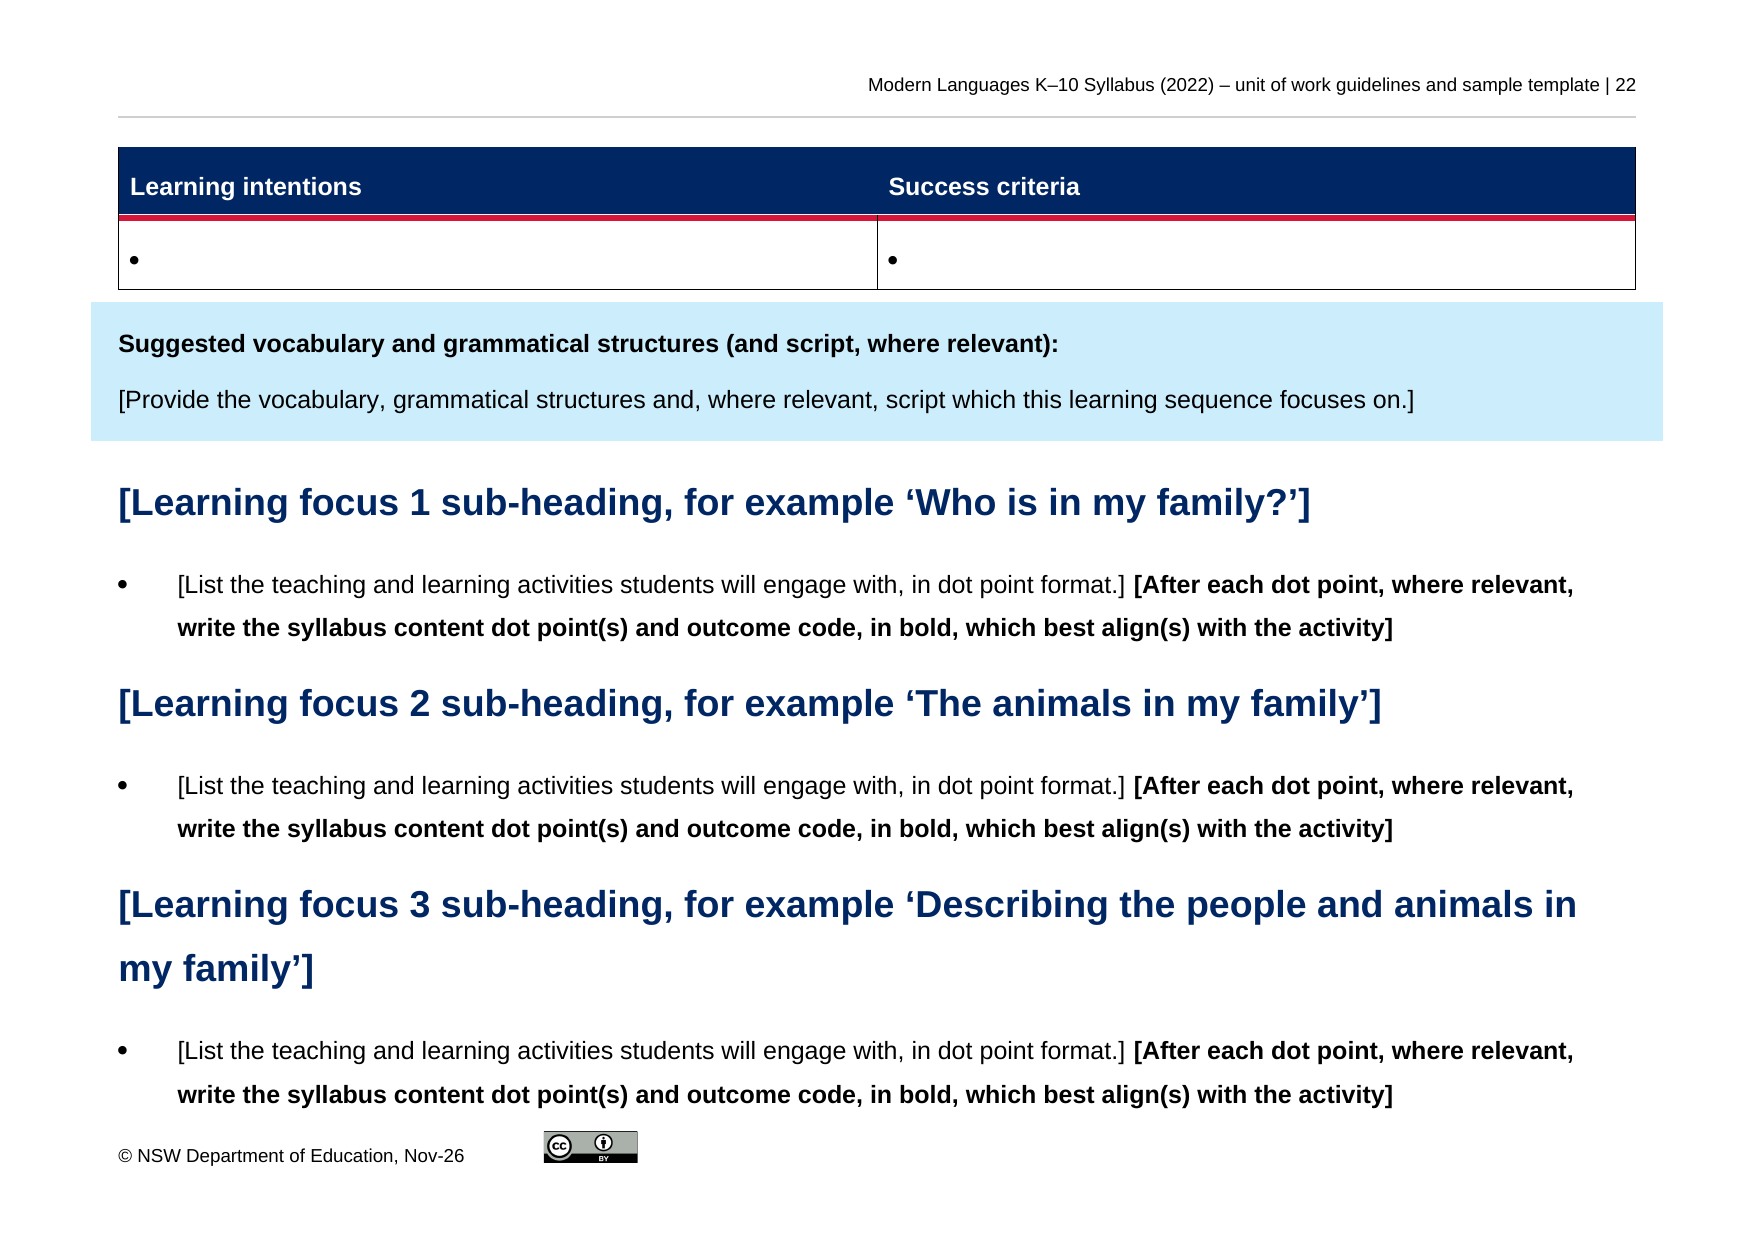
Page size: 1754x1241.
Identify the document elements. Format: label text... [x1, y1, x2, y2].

table_cell Students can: [878, 221, 1635, 289]
text Suggested vocabulary and grammatical structures (and script, where relevant): [97, 308, 1657, 358]
table_header Success criteria [877, 147, 1635, 214]
table_cell Students are learning that: [119, 221, 877, 289]
subtitle [Learning focus 2 sub-heading, for example ‘The animals in my family’] [118, 681, 1636, 724]
subtitle [Learning focus 1 sub-heading, for example ‘Who is in my family?’] [118, 480, 1636, 523]
list [List the teaching and learning activities students will engage with, in dot point format.] [After each dot point, where relevant, write the syllabus content dot point(s) and outcome code, in bold, which best align(s) with the activity] [118, 771, 1636, 843]
list [List the teaching and learning activities students will engage with, in dot point format.] [After each dot point, where relevant, write the syllabus content dot point(s) and outcome code, in bold, which best align(s) with the activity] [118, 569, 1636, 642]
picture [543, 1131, 638, 1163]
list [List the teaching and learning activities students will engage with, in dot point format.] [After each dot point, where relevant, write the syllabus content dot point(s) and outcome code, in bold, which best align(s) with the activity] [118, 1036, 1636, 1108]
table_header Learning intentions [119, 147, 877, 214]
subtitle [Learning focus 3 sub-heading, for example ‘Describing the people and animals in my family’] [118, 882, 1636, 990]
text [Provide the vocabulary, grammatical structures and, where relevant, script which this learning sequence focuses on.] [97, 358, 1657, 434]
